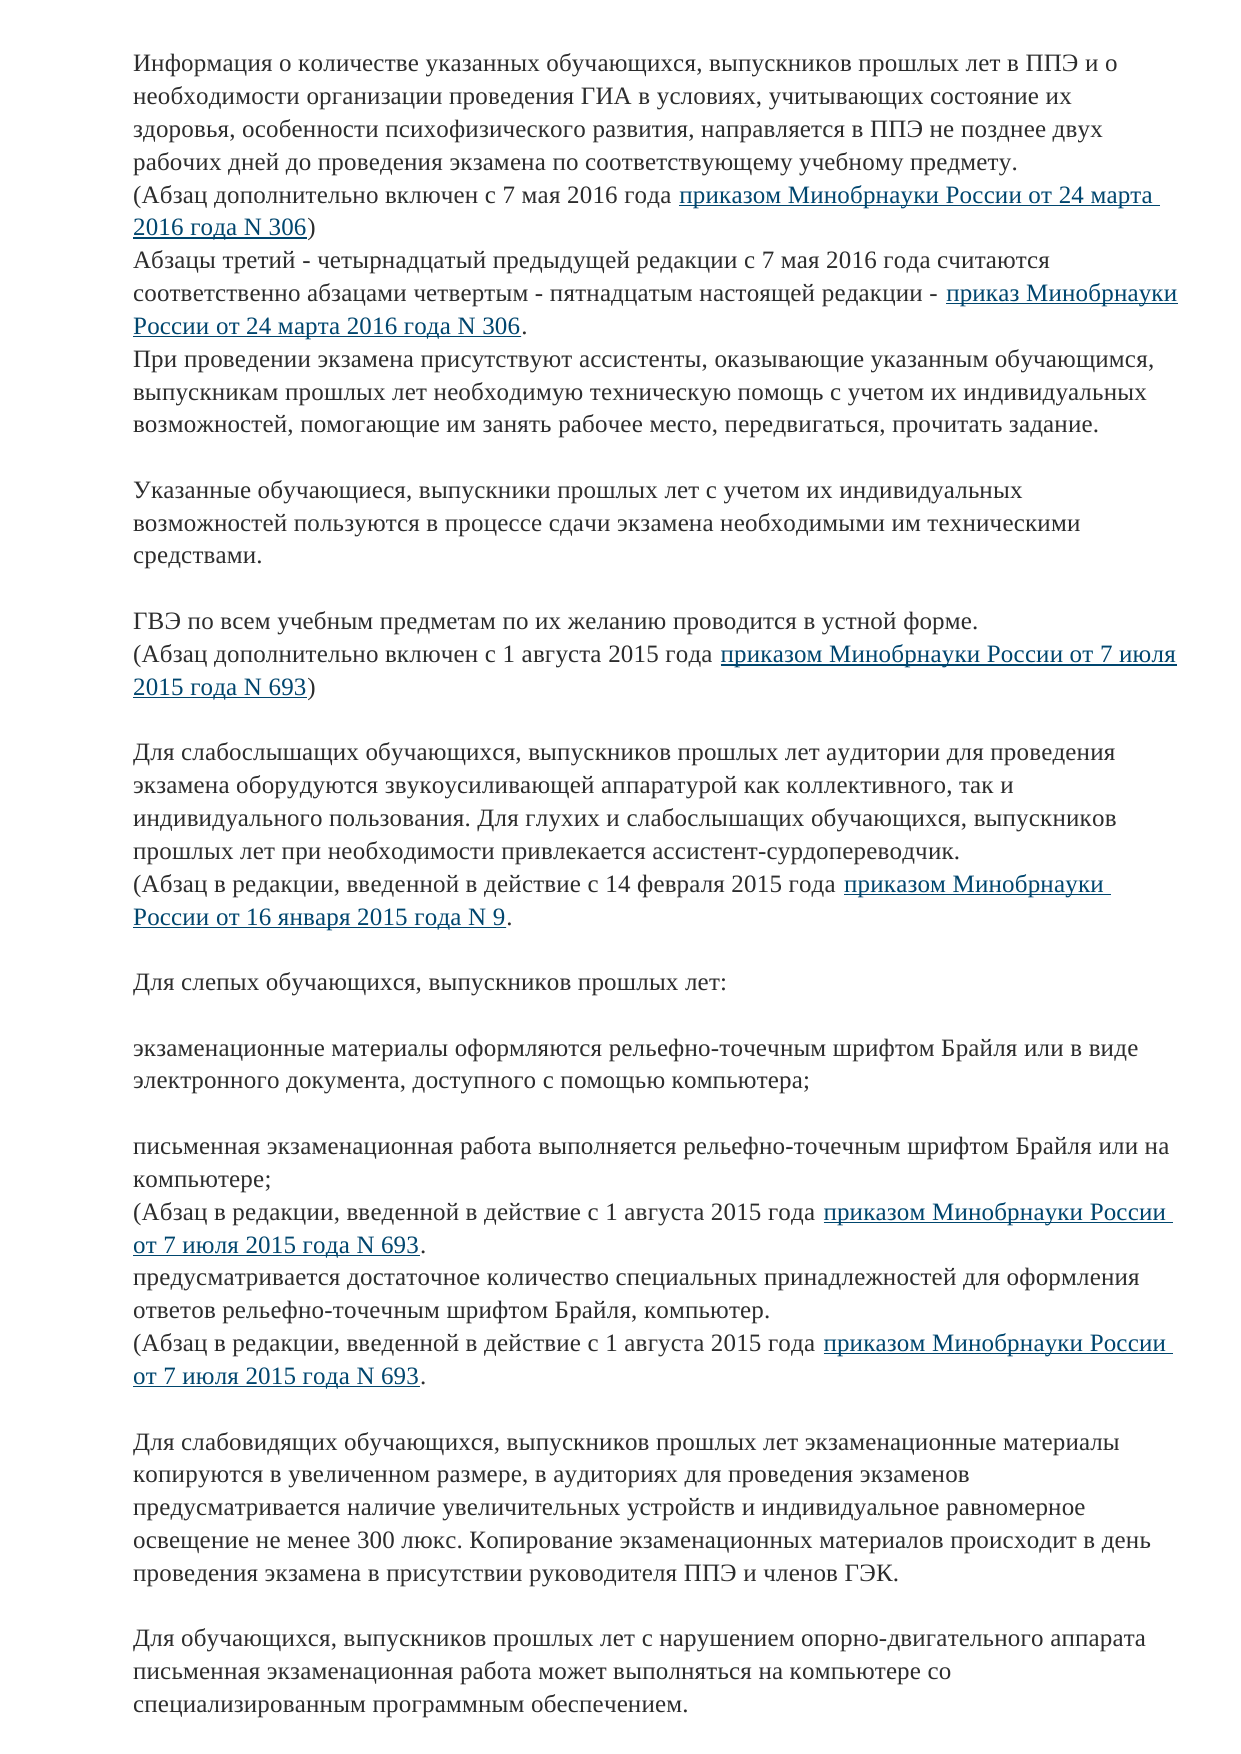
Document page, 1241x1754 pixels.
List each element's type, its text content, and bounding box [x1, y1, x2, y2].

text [133, 44, 1181, 963]
text Для слепых обучающихся, выпускников прошлых лет: экзаменационные материалы оформляются рельефно-точечным шрифтом Брайля или в виде электронного документа, доступного с помощью компьютера; [133, 963, 1181, 1127]
text письменная экзаменационная работа выполняется рельефно-точечным шрифтом Брайля или на компьютере; (Абзац в редакции, введенной в действие с 1 августа 2015 года приказом Минобрнауки России от 7 июля 2015 года N 693. предусматривается достаточное количество специальных принадлежностей для оформления ответов рельефно-точечным шрифтом Брайля, компьютер. (Абзац в редакции, введенной в действие с 1 августа 2015 года приказом Минобрнауки России от 7 июля 2015 года N 693. [133, 1127, 1181, 1422]
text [133, 1422, 1181, 1718]
